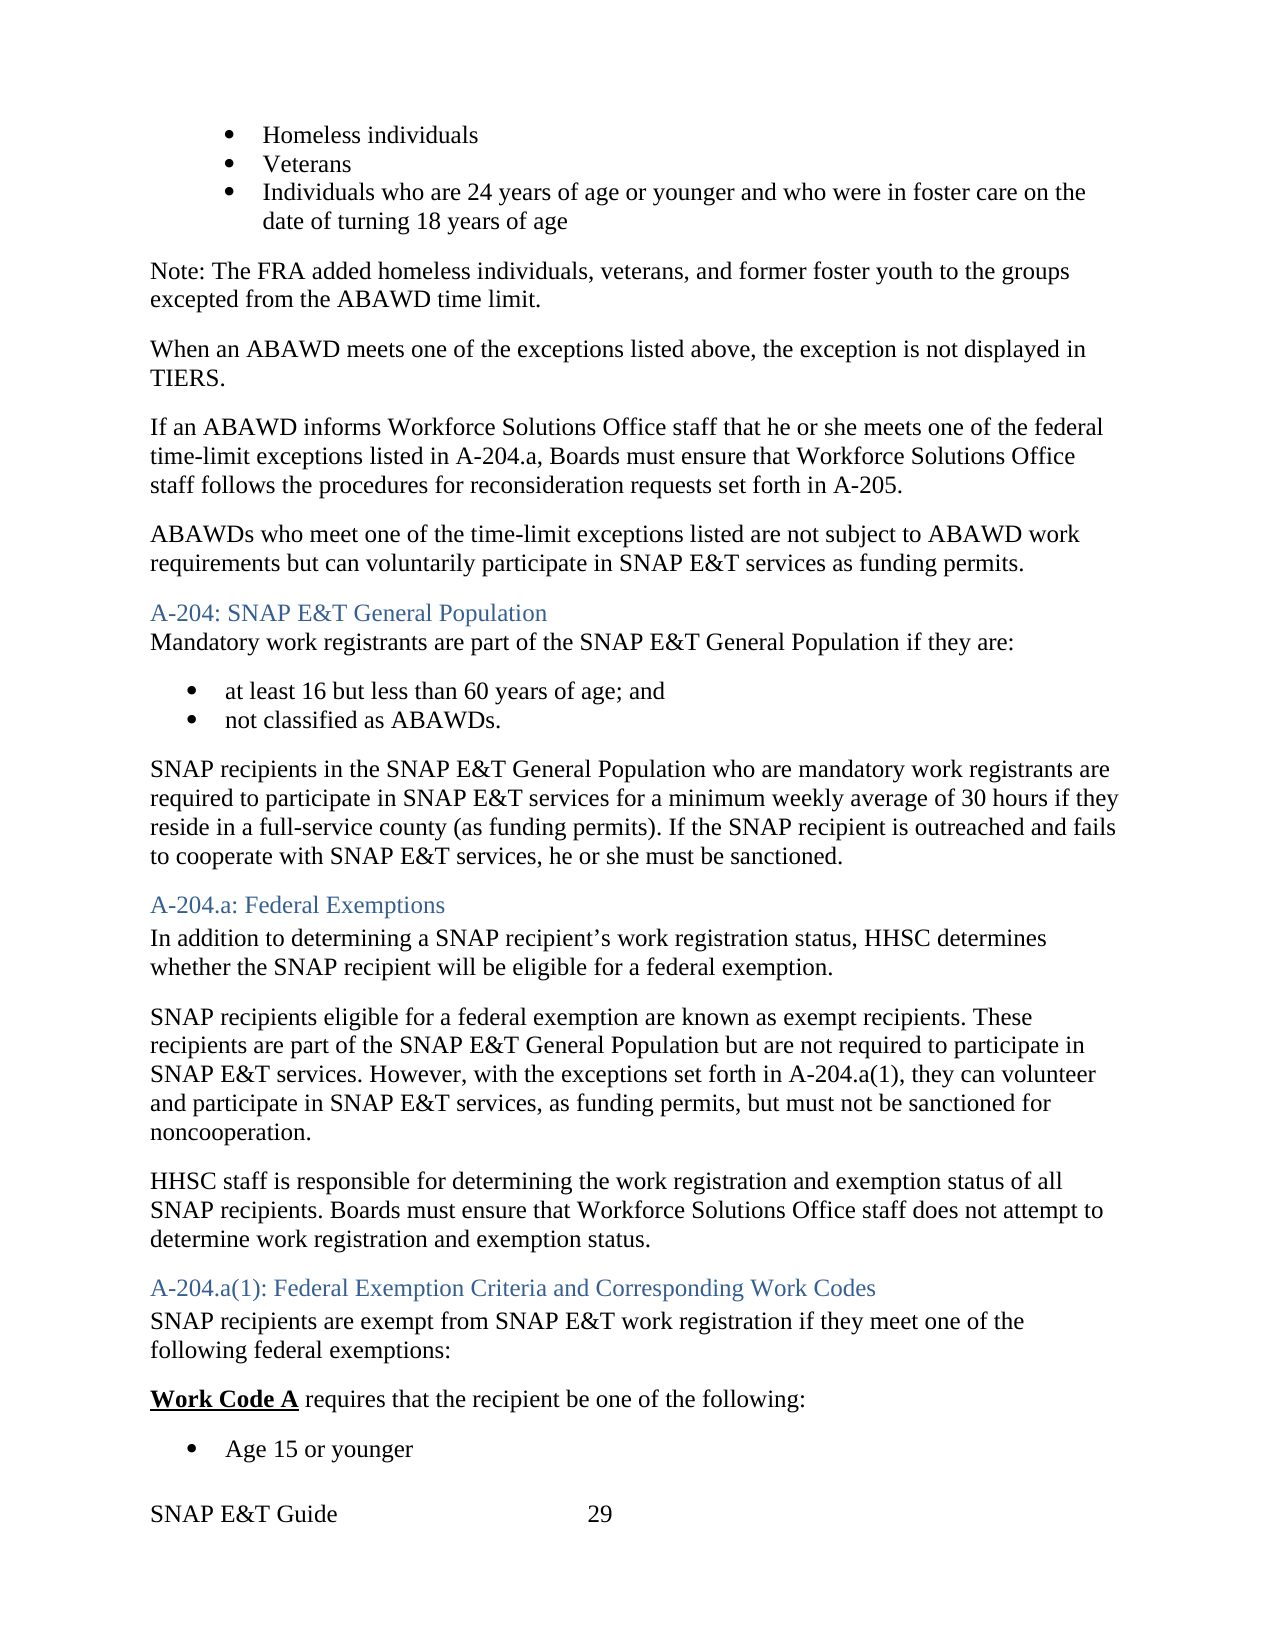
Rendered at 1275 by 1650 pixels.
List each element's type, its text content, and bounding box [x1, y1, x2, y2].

subtitle A-204.a(1): Federal Exemption Criteria and Corresponding Work Codes [150, 1273, 1125, 1302]
list Individuals who are 24 years of age or younger and who were in foster care on the date of turning 18 years of age [225, 177, 1125, 235]
list Homeless individuals [225, 120, 1125, 149]
list at least 16 but less than 60 years of age; and [187, 676, 1125, 705]
text When an ABAWD meets one of the exceptions listed above, the exception is not displayed in TIERS. [150, 334, 1125, 392]
subtitle A-204: SNAP E&T General Population [150, 598, 1125, 627]
text SNAP recipients are exempt from SNAP E&T work registration if they meet one of the following federal exemptions: [150, 1306, 1125, 1364]
list Age 15 or younger [187, 1434, 1125, 1463]
list Veterans [225, 149, 1125, 177]
subtitle A-204.a: Federal Exemptions [150, 890, 1125, 919]
text SNAP recipients in the SNAP E&T General Population who are mandatory work registrants are required to participate in SNAP E&T services for a minimum weekly average of 30 hours if they reside in a full-service county (as funding permits). If the SNAP recipient is outreached and fails to cooperate with SNAP E&T services, he or she must be sanctioned. [150, 754, 1125, 869]
text SNAP recipients eligible for a federal exemption are known as exempt recipients. These recipients are part of the SNAP E&T General Population but are not required to participate in SNAP E&T services. However, with the exceptions set forth in A-204.a(1), they can volunteer and participate in SNAP E&T services, as funding permits, but must not be sanctioned for noncooperation. [150, 1002, 1125, 1145]
text Work Code A requires that the recipient be one of the following: [150, 1384, 1125, 1413]
text Mandatory work registrants are part of the SNAP E&T General Population if they are: [150, 627, 1125, 655]
text Note: The FRA added homeless individuals, veterans, and former foster youth to the groups excepted from the ABAWD time limit. [150, 256, 1125, 313]
text HHSC staff is responsible for determining the work registration and exemption status of all SNAP recipients. Boards must ensure that Workforce Solutions Office staff does not attempt to determine work registration and exemption status. [150, 1166, 1125, 1252]
text If an ABAWD informs Workforce Solutions Office staff that he or she meets one of the federal time-limit exceptions listed in A-204.a, Boards must ensure that Workforce Solutions Office staff follows the procedures for reconsideration requests set forth in A-205. [150, 412, 1125, 499]
text In addition to determining a SNAP recipient’s work registration status, HHSC determines whether the SNAP recipient will be eligible for a federal exemption. [150, 923, 1125, 981]
list not classified as ABAWDs. [187, 705, 1125, 734]
text ABAWDs who meet one of the time-limit exceptions listed are not subject to ABAWD work requirements but can voluntarily participate in SNAP E&T services as funding permits. [150, 519, 1125, 577]
